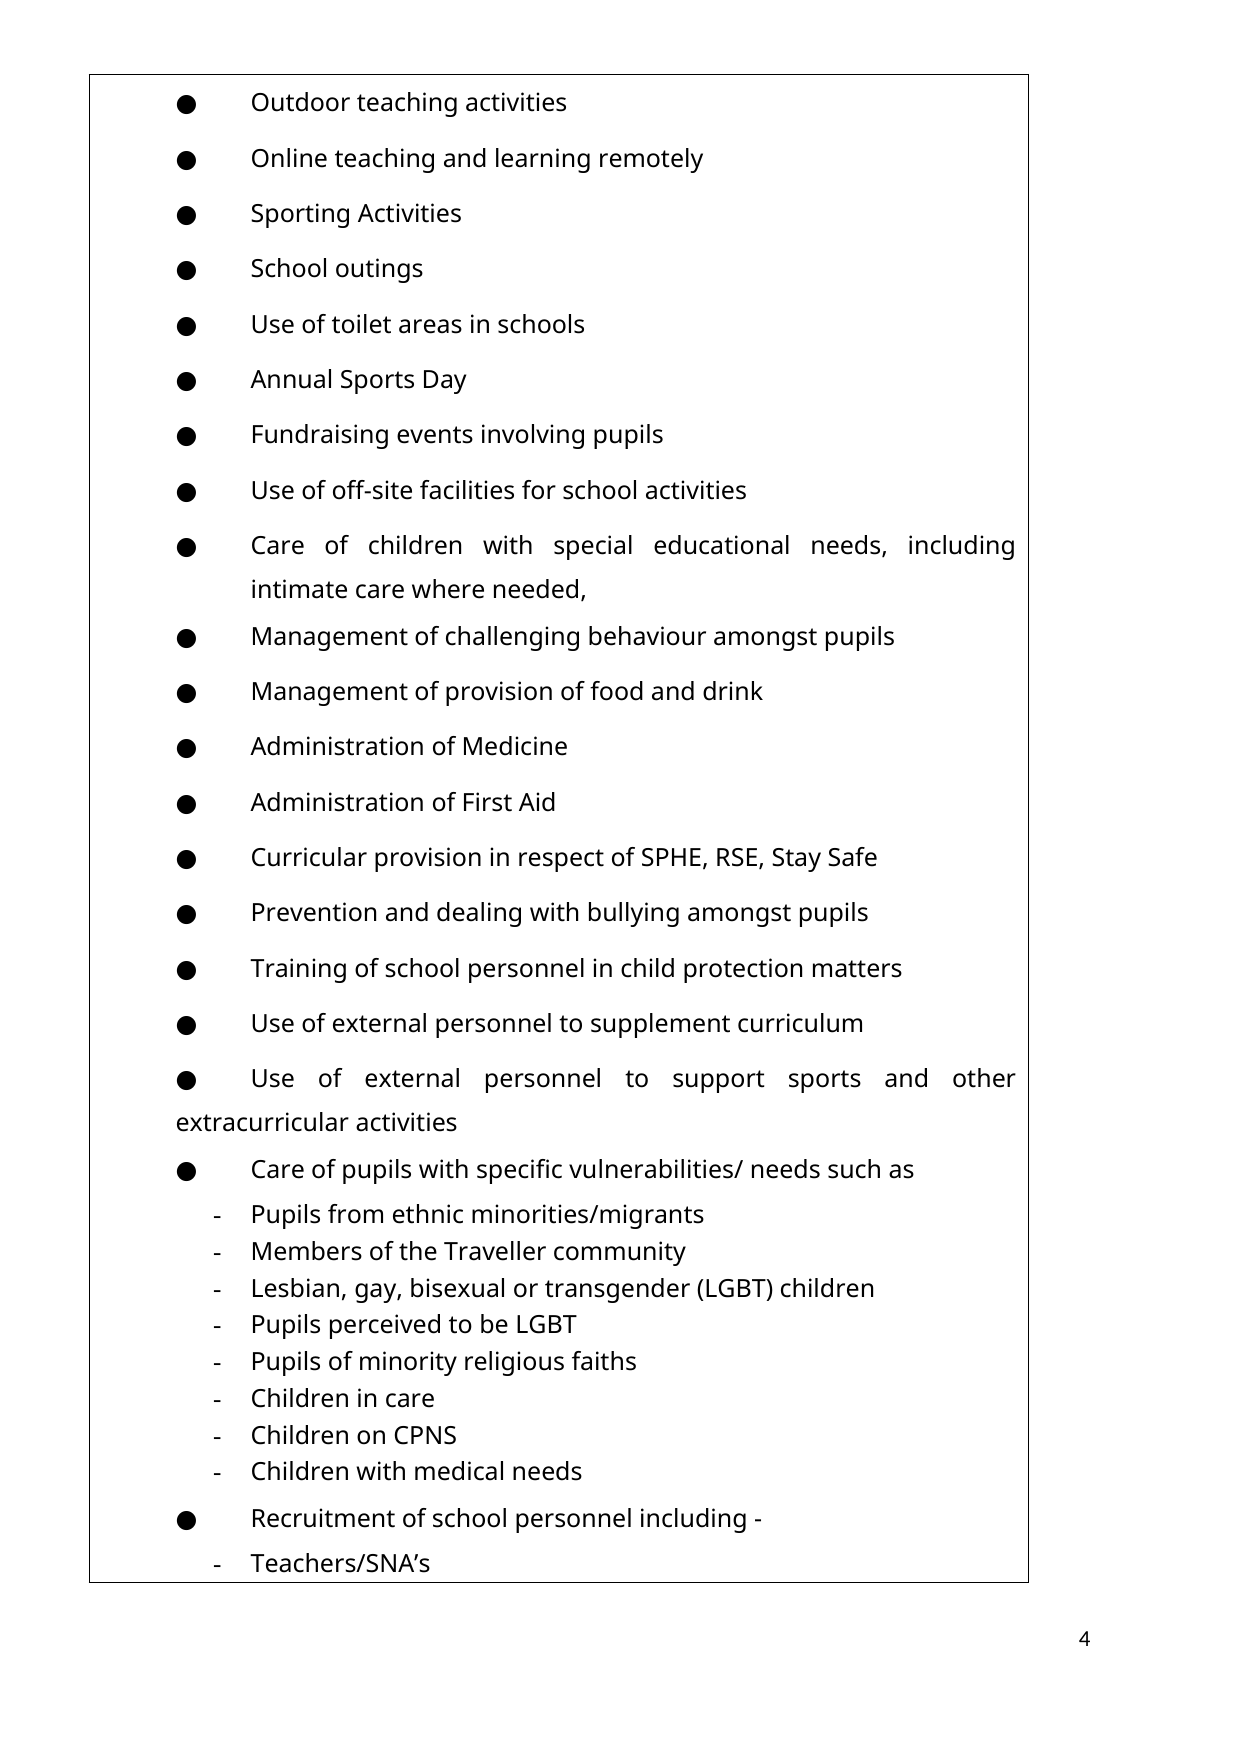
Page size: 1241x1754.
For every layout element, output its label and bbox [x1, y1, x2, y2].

table_header [90, 75, 1028, 1582]
